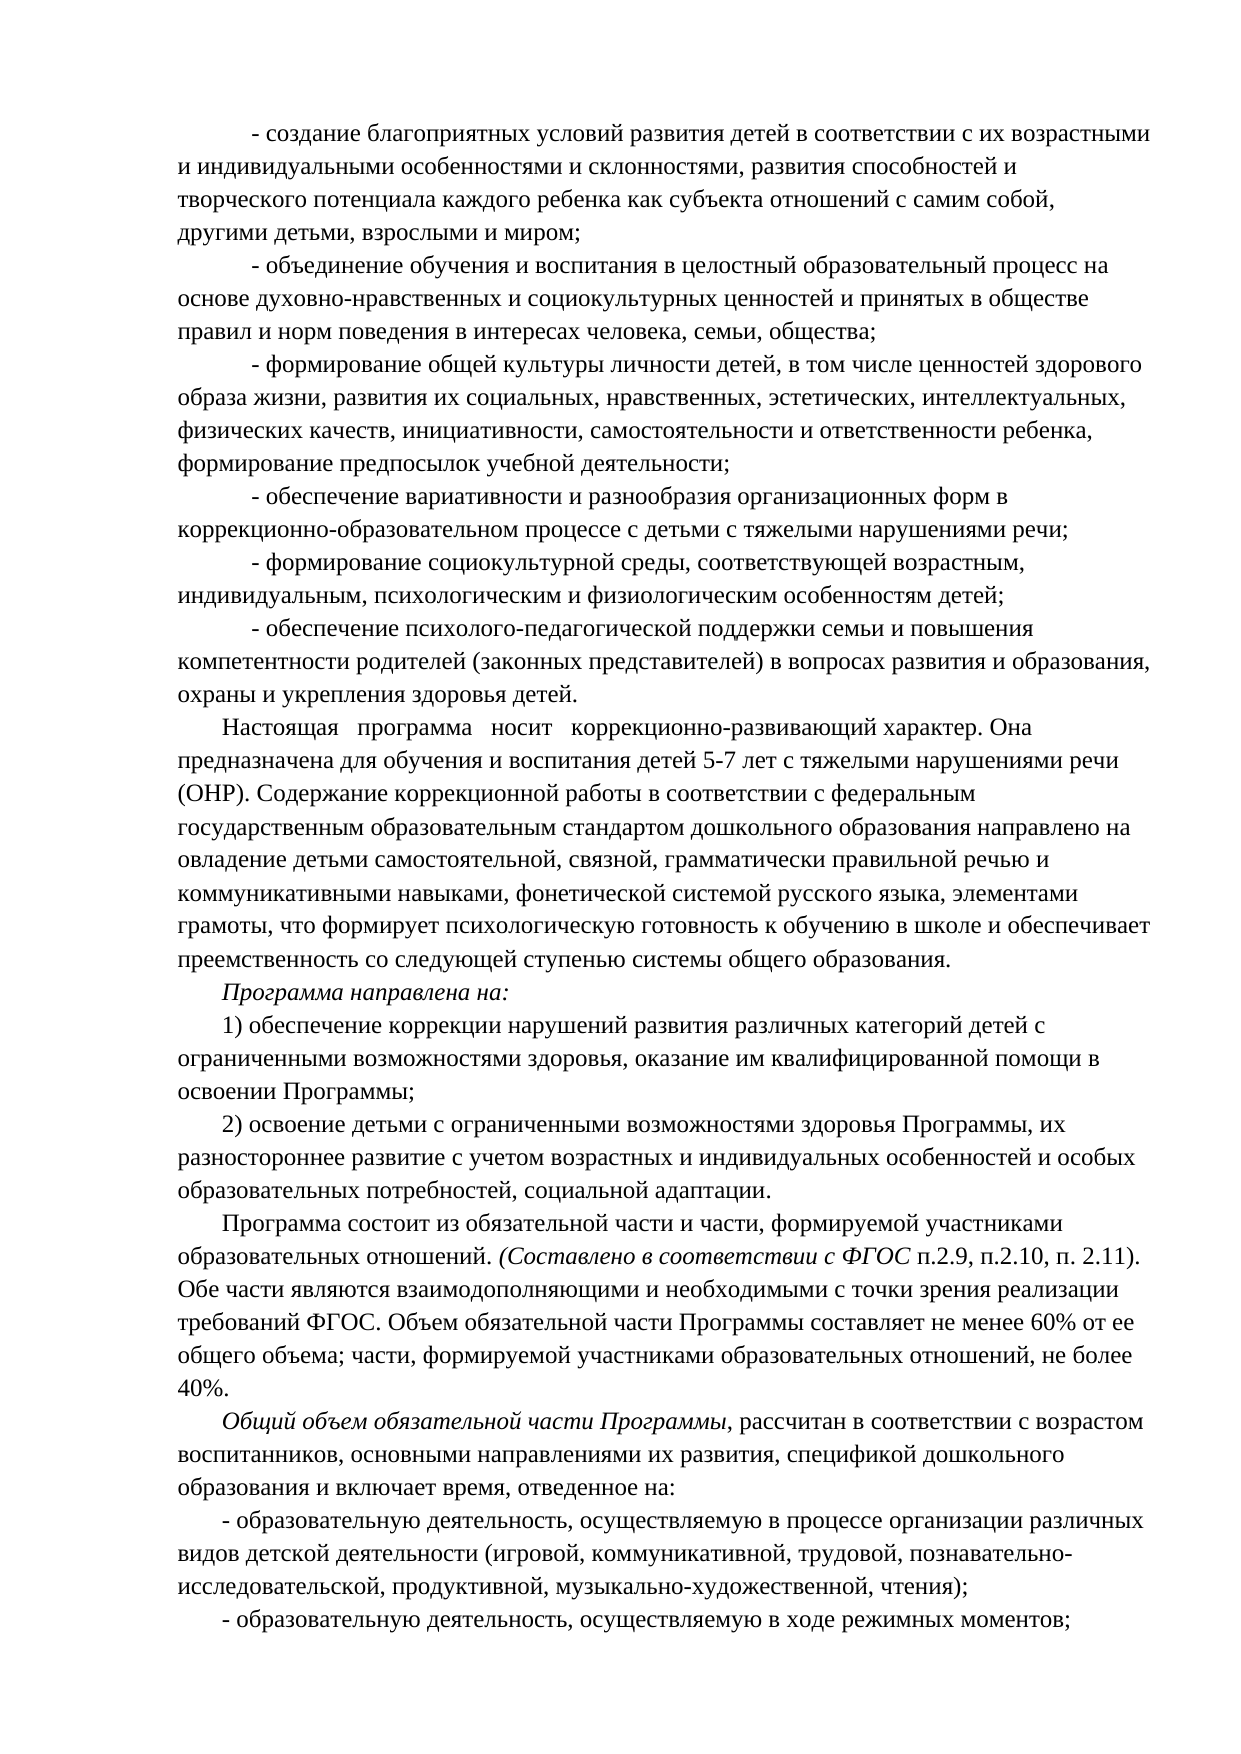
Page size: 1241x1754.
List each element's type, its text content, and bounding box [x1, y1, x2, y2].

text 1) обеспечение коррекции нарушений развития различных категорий детей с ограниченными возможностями здоровья, оказание им квалифицированной помощи в освоении Программы; [177, 1010, 1152, 1104]
text - образовательную деятельность, осуществляемую в ходе режимных моментов; [177, 1604, 1152, 1633]
text - формирование общей культуры личности детей, в том числе ценностей здорового образа жизни, развития их социальных, нравственных, эстетических, интеллектуальных, физических качеств, инициативности, самостоятельности и ответственности ребенка, формирование предпосылок учебной деятельности; [177, 349, 1152, 477]
text - обеспечение психолого-педагогической поддержки семьи и повышения компетентности родителей (законных представителей) в вопросах развития и образования, охраны и укрепления здоровья детей. [177, 613, 1152, 708]
text - обеспечение вариативности и разнообразия организационных форм в коррекционно-образовательном процессе с детьми с тяжелыми нарушениями речи; [177, 481, 1152, 543]
text Общий объем обязательной части Программы, рассчитан в соответствии с возрастом воспитанников, основными направлениями их развития, спецификой дошкольного образования и включает время, отведенное на: [177, 1406, 1152, 1501]
text 2) освоение детьми с ограниченными возможностями здоровья Программы, их разностороннее развитие с учетом возрастных и индивидуальных особенностей и особых образовательных потребностей, социальной адаптации. [177, 1109, 1152, 1203]
text - объединение обучения и воспитания в целостный образовательный процесс на основе духовно-нравственных и социокультурных ценностей и принятых в обществе правил и норм поведения в интересах человека, семьи, общества; [177, 250, 1152, 345]
text Программа направлена на: [177, 977, 1152, 1005]
text - образовательную деятельность, осуществляемую в процессе организации различных видов детской деятельности (игровой, коммуникативной, трудовой, познавательно-исследовательской, продуктивной, музыкально-художественной, чтения); [177, 1505, 1152, 1600]
text Настоящая программа носит коррекционно-развивающий характер. Она предназначена для обучения и воспитания детей 5-7 лет с тяжелыми нарушениями речи (ОНР). Содержание коррекционной работы в соответствии с федеральным государственным образовательным стандартом дошкольного образования направлено на овладение детьми самостоятельной, связной, грамматически правильной речью и коммуникативными навыками, фонетической системой русского языка, элементами грамоты, что формирует психологическую готовность к обучению в школе и обеспечивает преемственность со следующей ступенью системы общего образования. [177, 712, 1152, 972]
text Программа состоит из обязательной части и части, формируемой участниками образовательных отношений. (Составлено в соответствии с ФГОС п.2.9, п.2.10, п. 2.11). Обе части являются взаимодополняющими и необходимыми с точки зрения реализации требований ФГОС. Объем обязательной части Программы составляет не менее 60% от ее общего объема; части, формируемой участниками образовательных отношений, не более 40%. [177, 1208, 1152, 1402]
text - создание благоприятных условий развития детей в соответствии с их возрастными и индивидуальными особенностями и склонностями, развития способностей и творческого потенциала каждого ребенка как субъекта отношений с самим собой, другими детьми, взрослыми и миром; [177, 118, 1152, 246]
text - формирование социокультурной среды, соответствующей возрастным, индивидуальным, психологическим и физиологическим особенностям детей; [177, 547, 1152, 609]
